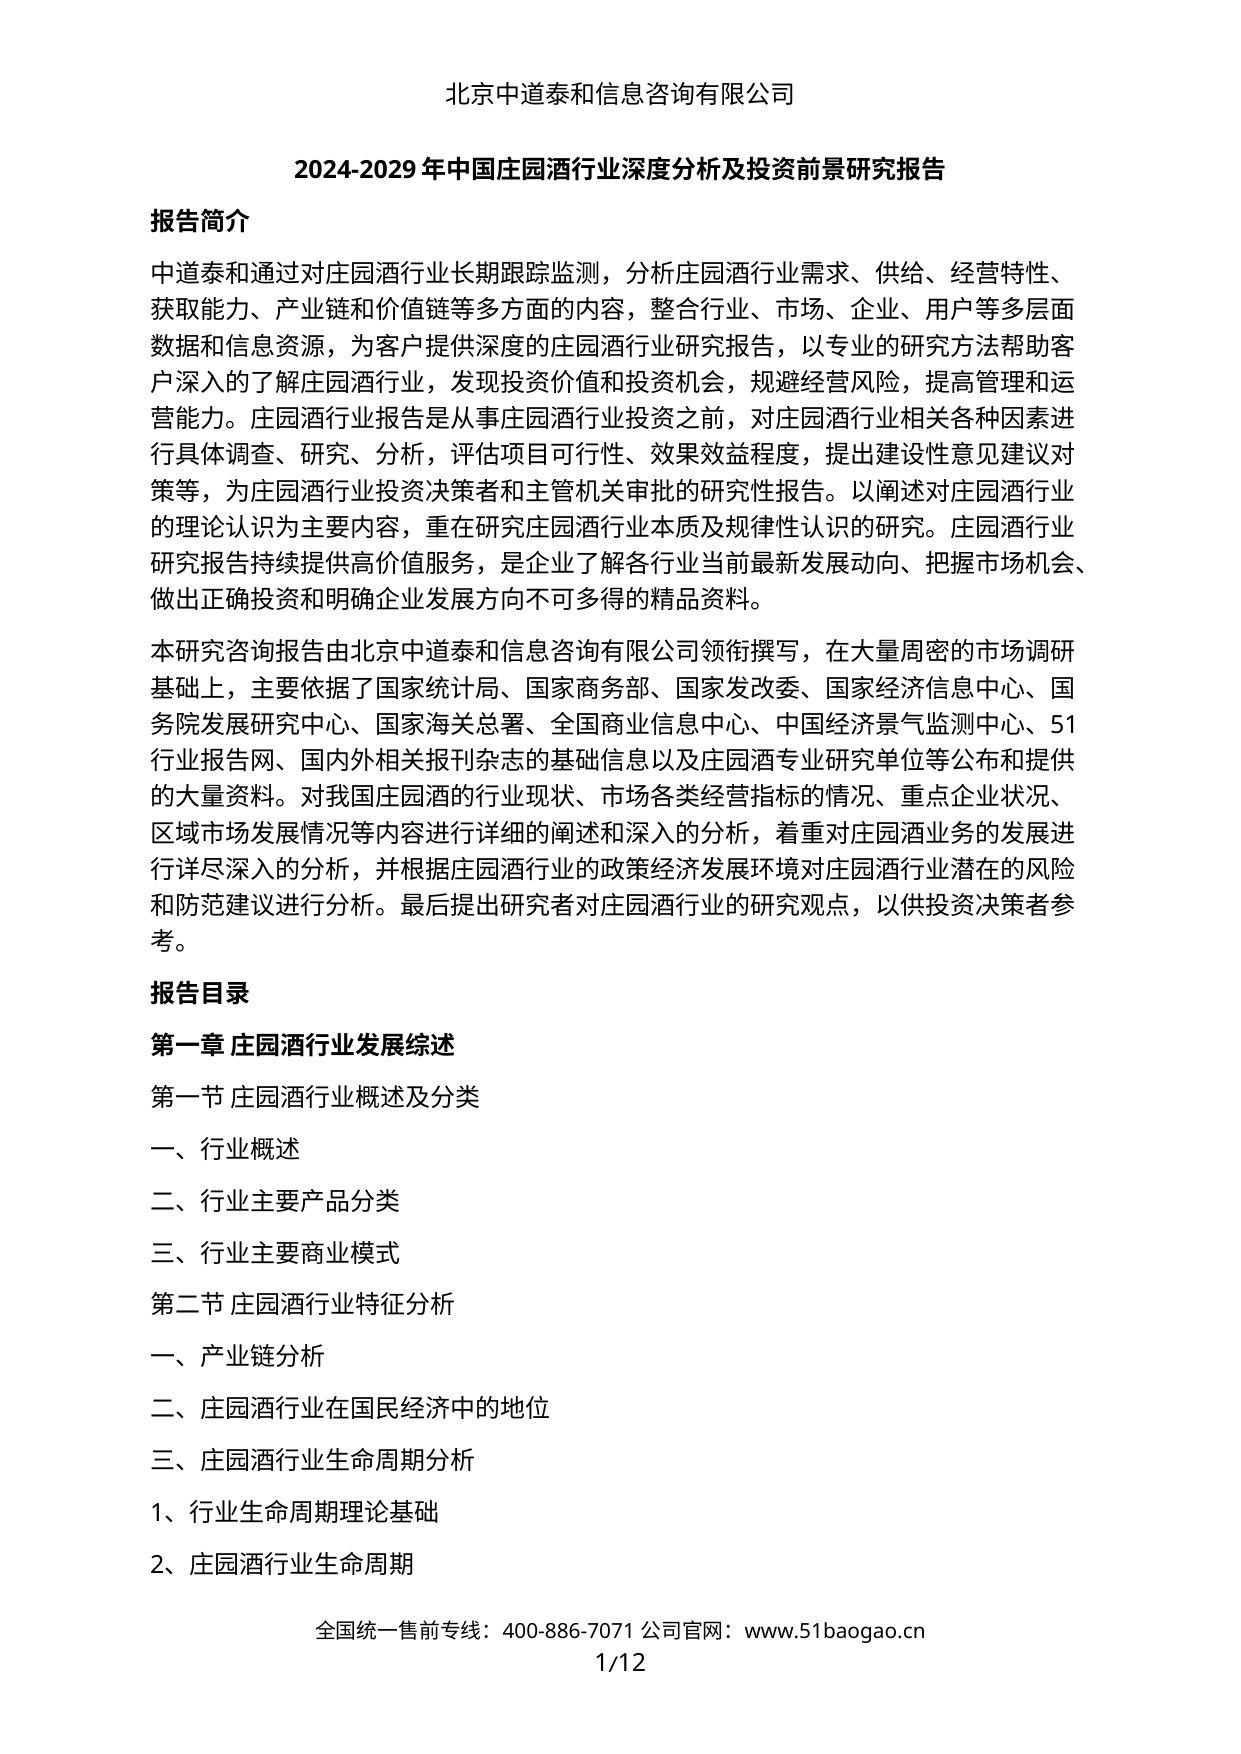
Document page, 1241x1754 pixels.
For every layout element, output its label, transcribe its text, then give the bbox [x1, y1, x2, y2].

text 第一节 庄园酒行业概述及分类 [150, 1077, 1090, 1114]
text 三、庄园酒行业生命周期分析 [150, 1441, 1090, 1477]
text 三、行业主要商业模式 [150, 1233, 1090, 1269]
text 第二节 庄园酒行业特征分析 [150, 1285, 1090, 1321]
text 报告目录 [150, 974, 1090, 1010]
text 一、产业链分析 [150, 1337, 1090, 1373]
text 报告简介 [150, 202, 1090, 238]
text 本研究咨询报告由北京中道泰和信息咨询有限公司领衔撰写，在大量周密的市场调研基础上，主要依据了国家统计局、国家商务部、国家发改委、国家经济信息中心、国务院发展研究中心、国家海关总署、全国商业信息中心、中国经济景气监测中心、51行业报告网、国内外相关报刊杂志的基础信息以及庄园酒专业研究单位等公布和提供的大量资料。对我国庄园酒的行业现状、市场各类经营指标的情况、重点企业状况、区域市场发展情况等内容进行详细的阐述和深入的分析，着重对庄园酒业务的发展进行详尽深入的分析，并根据庄园酒行业的政策经济发展环境对庄园酒行业潜在的风险和防范建议进行分析。最后提出研究者对庄园酒行业的研究观点，以供投资决策者参考。 [150, 632, 1090, 958]
text 中道泰和通过对庄园酒行业长期跟踪监测，分析庄园酒行业需求、供给、经营特性、获取能力、产业链和价值链等多方面的内容，整合行业、市场、企业、用户等多层面数据和信息资源，为客户提供深度的庄园酒行业研究报告，以专业的研究方法帮助客户深入的了解庄园酒行业，发现投资价值和投资机会，规避经营风险，提高管理和运营能力。庄园酒行业报告是从事庄园酒行业投资之前，对庄园酒行业相关各种因素进行具体调查、研究、分析，评估项目可行性、效果效益程度，提出建设性意见建议对策等，为庄园酒行业投资决策者和主管机关审批的研究性报告。以阐述对庄园酒行业的理论认识为主要内容，重在研究庄园酒行业本质及规律性认识的研究。庄园酒行业研究报告持续提供高价值服务，是企业了解各行业当前最新发展动向、把握市场机会、做出正确投资和明确企业发展方向不可多得的精品资料。 [150, 254, 1090, 616]
text 2、庄园酒行业生命周期 [150, 1544, 1090, 1581]
text 第一章 庄园酒行业发展综述 [150, 1026, 1090, 1062]
text 二、行业主要产品分类 [150, 1181, 1090, 1217]
text 一、行业概述 [150, 1129, 1090, 1166]
text 1、行业生命周期理论基础 [150, 1492, 1090, 1529]
text 2024-2029年中国庄园酒行业深度分析及投资前景研究报告 [150, 150, 1090, 186]
text 二、庄园酒行业在国民经济中的地位 [150, 1389, 1090, 1425]
